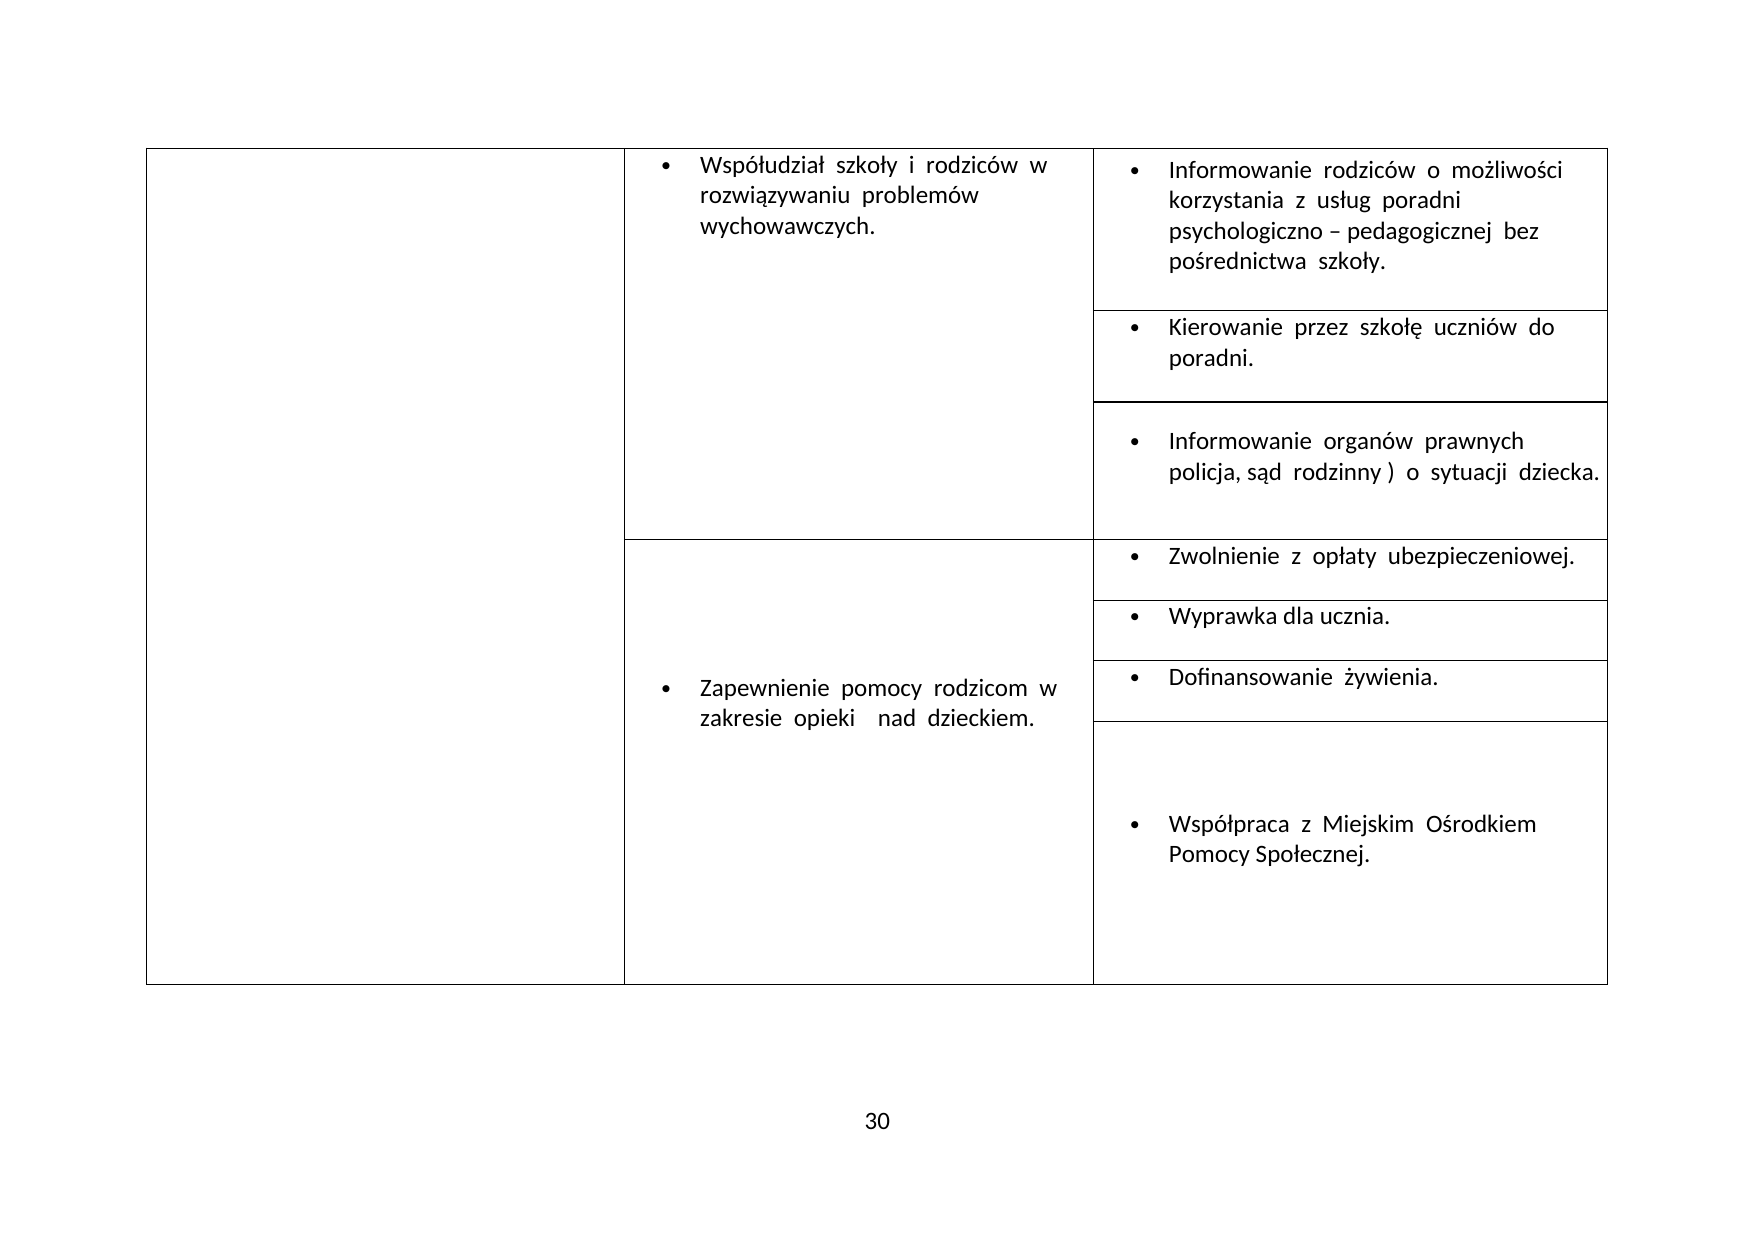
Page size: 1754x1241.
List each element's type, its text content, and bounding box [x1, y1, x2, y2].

table_cell Wyprawka dla ucznia. [1094, 601, 1607, 660]
table_cell Informowanie organów prawnych policja, sąd rodzinny ) o sytuacji dziecka. [1094, 403, 1607, 539]
table_cell Współudział szkoły i rodziców w rozwiązywaniu problemów wychowawczych. [625, 149, 1093, 539]
table_cell Kierowanie przez szkołę uczniów do poradni. [1094, 311, 1607, 401]
table_cell Współpraca z Miejskim Ośrodkiem Pomocy Społecznej. [1094, 722, 1607, 984]
table_cell Informowanie rodziców o możliwości korzystania z usług poradni psychologiczno – pedagogicznej bez pośrednictwa szkoły. [1094, 149, 1607, 310]
table_cell Zapewnienie pomocy rodzicom w zakresie opieki nad dzieckiem. [625, 540, 1093, 984]
table_cell Zwolnienie z opłaty ubezpieczeniowej. [1094, 540, 1607, 599]
table_cell Dofinansowanie żywienia. [1094, 661, 1607, 721]
